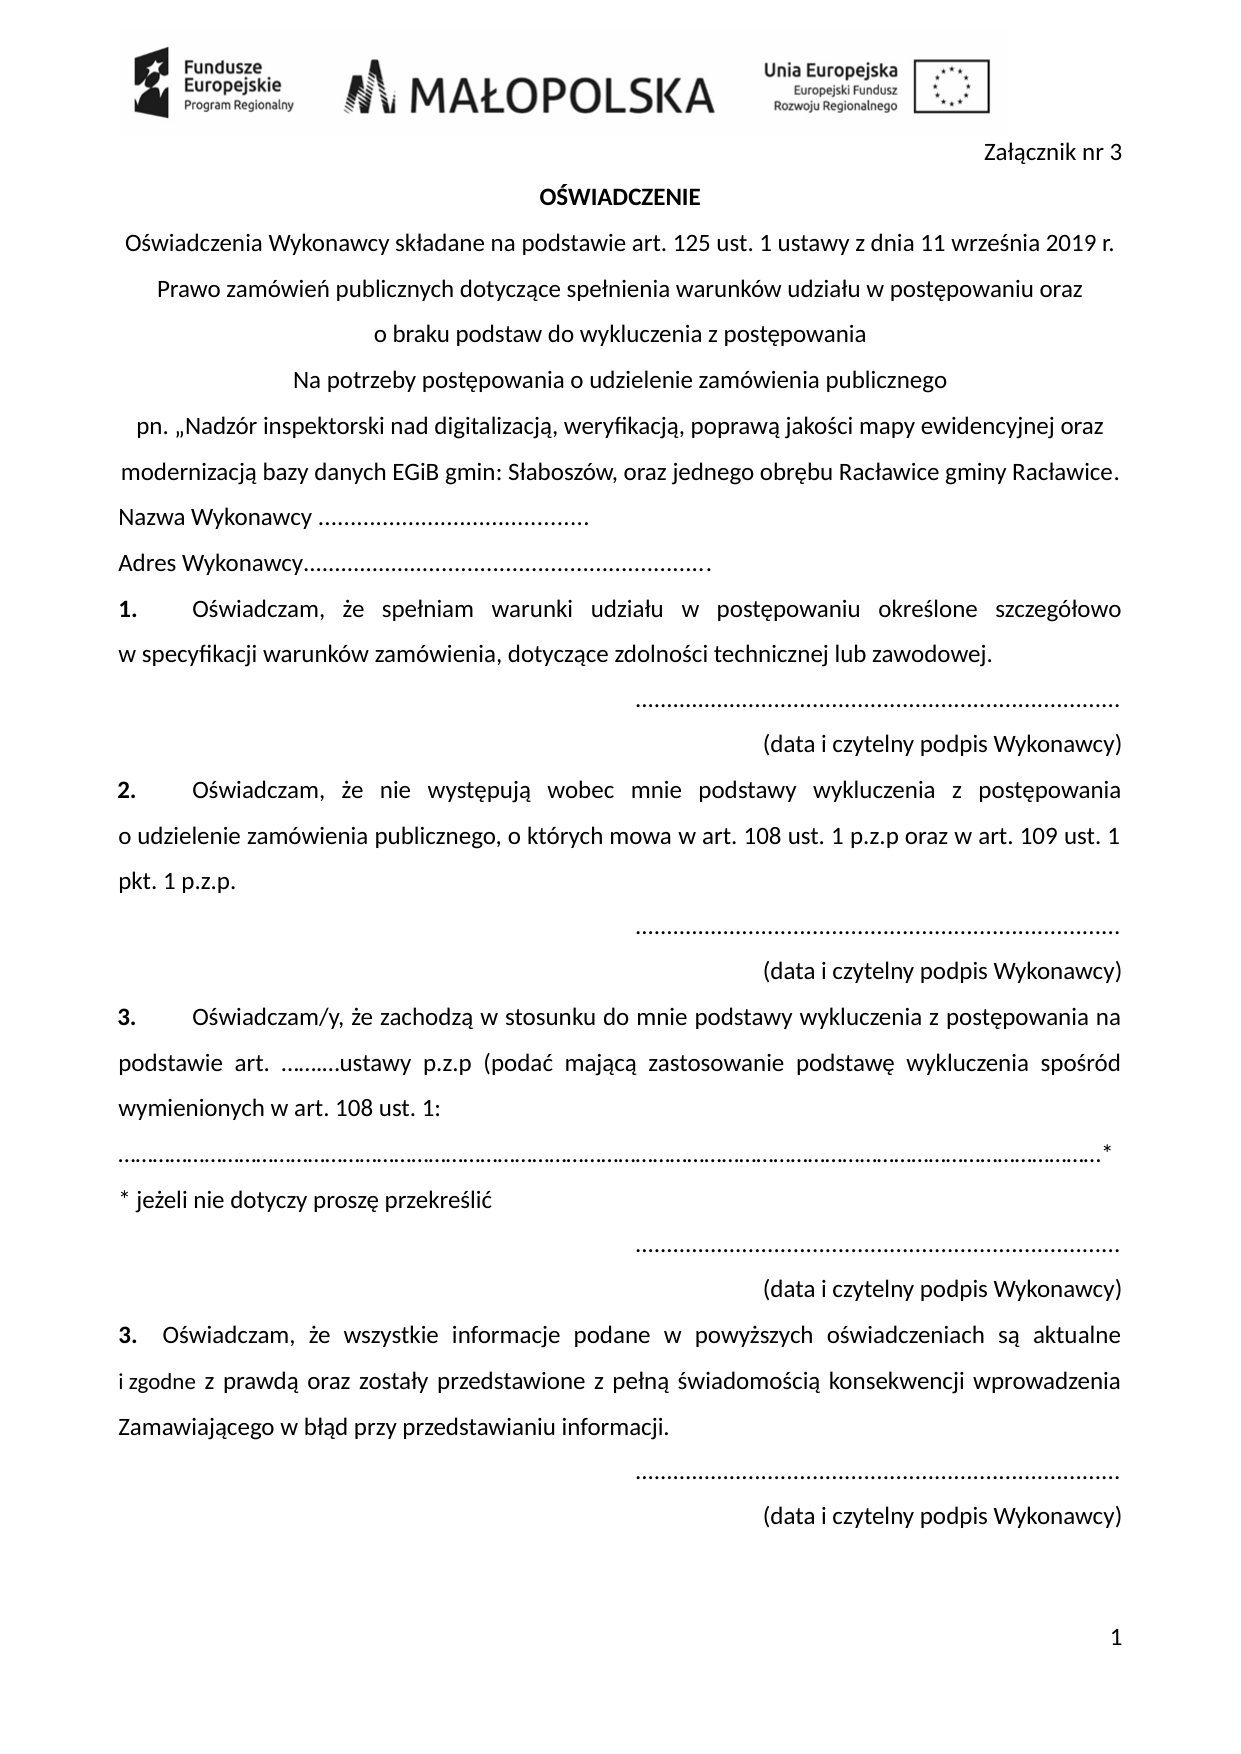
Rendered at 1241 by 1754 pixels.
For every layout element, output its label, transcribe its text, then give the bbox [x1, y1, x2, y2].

text Oświadczenia Wykonawcy składane na podstawie art. 125 ust. 1 ustawy z dnia 11 września 2019 r. Prawo zamówień publicznych dotyczące spełnienia warunków udziału w postępowaniu oraz o braku podstaw do wykluczenia z postępowania [118, 227, 1122, 349]
list * jeżeli nie dotyczy proszę przekreślić [118, 1184, 1122, 1214]
text (data i czytelny podpis Wykonawcy) [118, 1500, 1122, 1531]
picture [118, 29, 1007, 136]
list Oświadczam, że nie występują wobec mnie podstawy wykluczenia z postępowania o udzielenie zamówienia publicznego, o których mowa w art. 108 ust. 1 p.z.p oraz w art. 109 ust. 1 pkt. 1 p.z.p. [117, 774, 1122, 896]
list Oświadczam/y, że zachodzą w stosunku do mnie podstawy wykluczenia z postępowania na podstawie art. …….…ustawy p.z.p (podać mającą zastosowanie podstawę wykluczenia spośród wymienionych w art. 108 ust. 1: [117, 1001, 1122, 1123]
text (data i czytelny podpis Wykonawcy) [118, 728, 1122, 759]
text Załącznik nr 3 [118, 136, 1122, 166]
text (data i czytelny podpis Wykonawcy) [118, 1273, 1122, 1304]
text Adres Wykonawcy . [118, 547, 1122, 578]
text Na potrzeby postępowania o udzielenie zamówienia publicznego [118, 364, 1122, 395]
list Oświadczam, że spełniam warunki udziału w postępowaniu określone szczegółowo w specyfikacji warunków zamówienia, dotyczące zdolności technicznej lub zawodowej. [118, 593, 1122, 669]
list ………………………………………………………………………………………………………………………………………………………* [118, 1138, 1122, 1169]
text Nazwa Wykonawcy [118, 501, 1122, 532]
text pn. „Nadzór inspektorski nad digitalizacją, weryfikacją, poprawą jakości mapy ewidencyjnej oraz modernizacją bazy danych EGiB gmin: Słaboszów, oraz jednego obrębu Racławice gminy Racławice. [118, 410, 1122, 486]
text (data i czytelny podpis Wykonawcy) [118, 955, 1122, 986]
list Oświadczam, że wszystkie informacje podane w powyższych oświadczeniach są aktualne i zgodne z prawdą oraz zostały przedstawione z pełną świadomością konsekwencji wprowadzenia Zamawiającego w błąd przy przedstawianiu informacji. [118, 1319, 1122, 1441]
text OŚWIADCZENIE [118, 181, 1122, 212]
